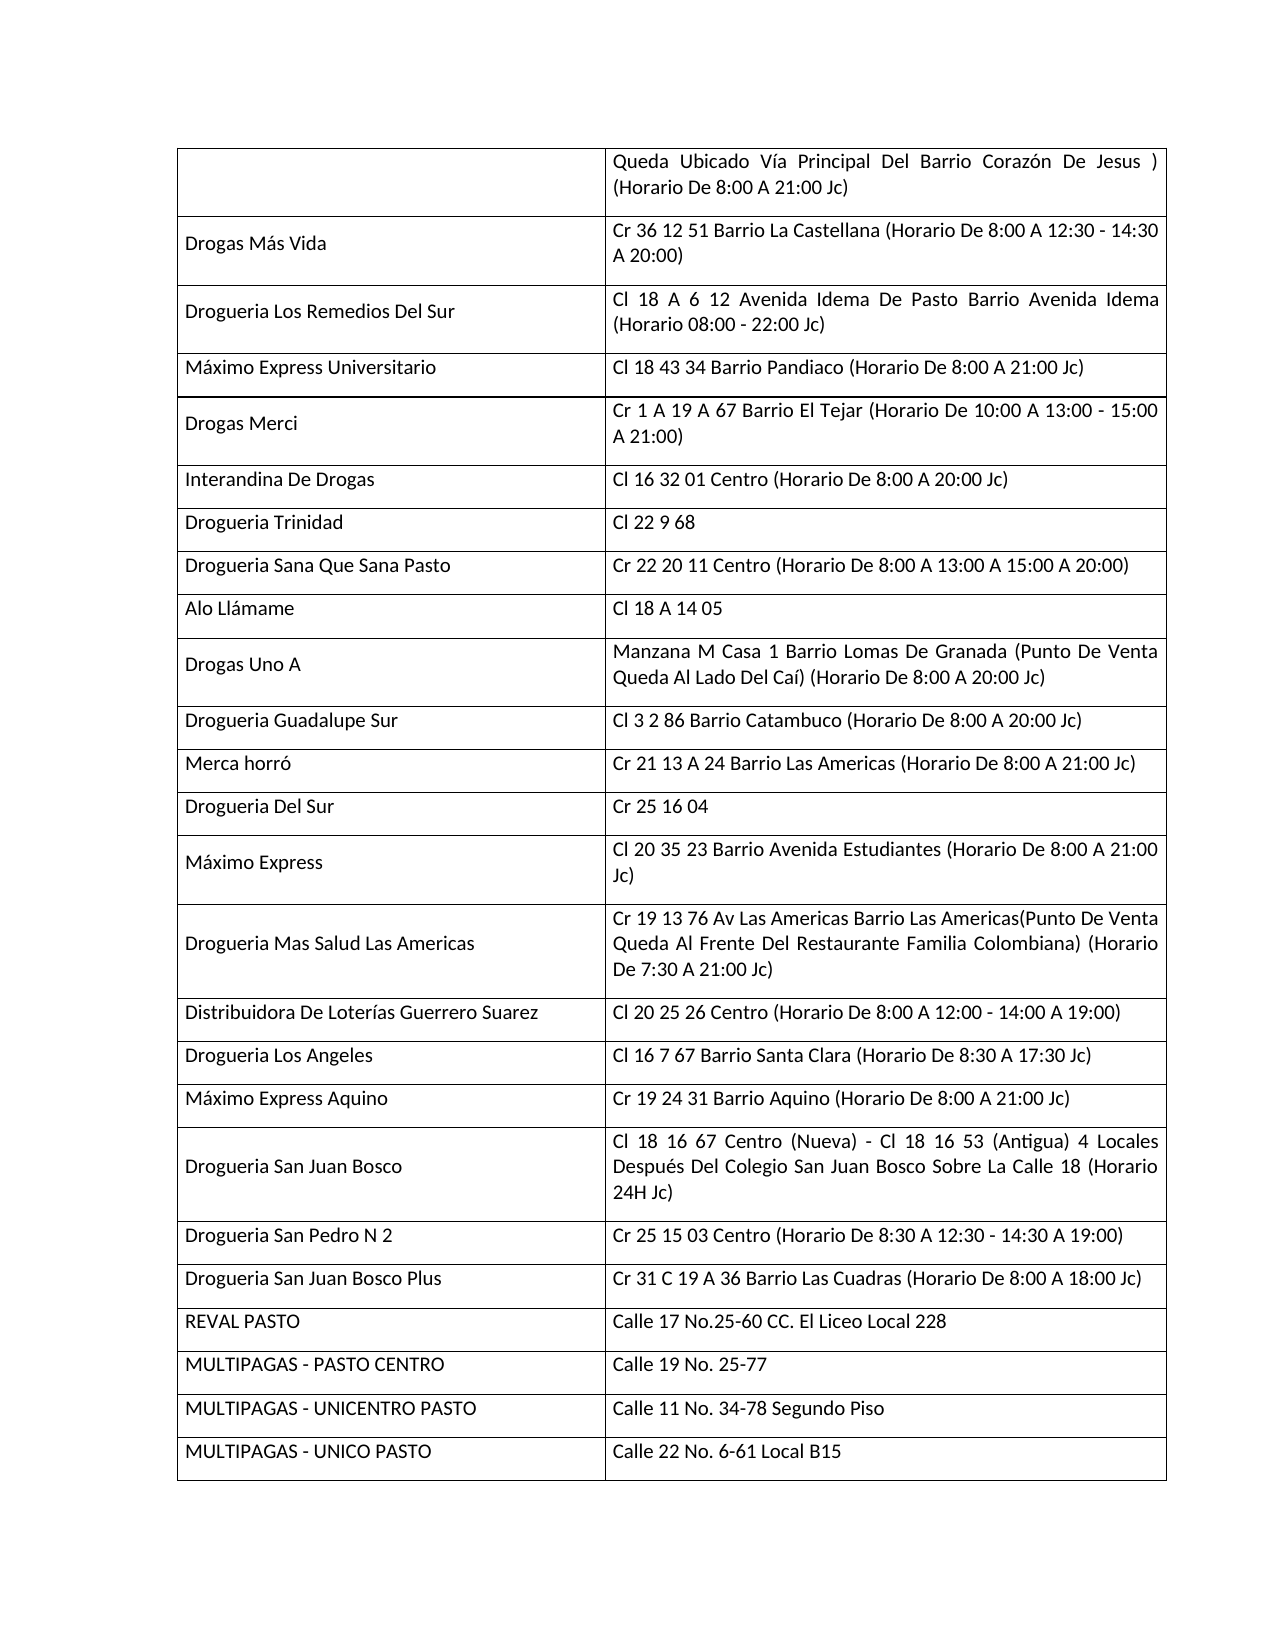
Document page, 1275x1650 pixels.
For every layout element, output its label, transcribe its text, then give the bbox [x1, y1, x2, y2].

table_cell Cr 31 C 19 A 36 Barrio Las Cuadras (Horario De 8:00 A 18:00 Jc) [606, 1265, 1166, 1307]
table_cell Cl 18 16 67 Centro (Nueva) - Cl 18 16 53 (Antigua) 4 Locales Después Del Colegio San Juan Bosco Sobre La Calle 18 (Horario 24H Jc) [606, 1128, 1166, 1221]
table_cell Manzana M Casa 1 Barrio Lomas De Granada (Punto De Venta Queda Al Lado Del Caí) (Horario De 8:00 A 20:00 Jc) [606, 639, 1166, 706]
table_cell Cl 20 35 23 Barrio Avenida Estudiantes (Horario De 8:00 A 21:00 Jc) [606, 836, 1166, 904]
table_cell Cr 1 A 19 A 67 Barrio El Tejar (Horario De 10:00 A 13:00 - 15:00 A 21:00) [606, 398, 1166, 465]
table_cell Alo Llámame [178, 595, 605, 637]
table_cell Drogas Merci [178, 398, 605, 465]
table_cell Drogueria San Juan Bosco [178, 1128, 605, 1221]
table_cell Máximo Express Universitario [178, 354, 605, 396]
table_cell Drogueria Trinidad [178, 509, 605, 551]
table_cell Calle 22 No. 6-61 Local B15 [606, 1438, 1166, 1480]
table_cell Drogueria San Pedro N 2 [178, 1222, 605, 1264]
table_cell Cr 25 15 03 Centro (Horario De 8:30 A 12:30 - 14:30 A 19:00) [606, 1222, 1166, 1264]
table_cell MULTIPAGAS - UNICO PASTO [178, 1438, 605, 1480]
table_cell Máximo Express Aquino [178, 1085, 605, 1127]
table_cell Cr 36 12 51 Barrio La Castellana (Horario De 8:00 A 12:30 - 14:30 A 20:00) [606, 217, 1166, 285]
table_cell Cr 19 13 76 Av Las Americas Barrio Las Americas(Punto De Venta Queda Al Frente Del Restaurante Familia Colombiana) (Horario De 7:30 A 21:00 Jc) [606, 905, 1166, 998]
table_cell Cl 3 2 86 Barrio Catambuco (Horario De 8:00 A 20:00 Jc) [606, 707, 1166, 749]
table_cell Calle 17 No.25-60 CC. El Liceo Local 228 [606, 1309, 1166, 1351]
table_cell REVAL PASTO [178, 1309, 605, 1351]
table_cell Drogas Más Vida [178, 217, 605, 285]
table_cell Drogueria Del Sur [178, 793, 605, 835]
table_cell Drogueria Sana Que Sana Pasto [178, 552, 605, 594]
table_cell Cl 16 32 01 Centro (Horario De 8:00 A 20:00 Jc) [606, 466, 1166, 508]
table_cell MULTIPAGAS - PASTO CENTRO [178, 1352, 605, 1394]
table_cell Drogueria Los Angeles [178, 1042, 605, 1084]
table_cell Interandina De Drogas [178, 466, 605, 508]
table_cell Drogas Uno A [178, 639, 605, 706]
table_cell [178, 149, 605, 216]
table_cell Merca horró [178, 750, 605, 792]
table_cell Calle 19 No. 25-77 [606, 1352, 1166, 1394]
table_cell Cl 18 A 14 05 [606, 595, 1166, 637]
table_cell MULTIPAGAS - UNICENTRO PASTO [178, 1395, 605, 1437]
table_cell Cr 22 20 11 Centro (Horario De 8:00 A 13:00 A 15:00 A 20:00) [606, 552, 1166, 594]
table_cell Cr 19 24 31 Barrio Aquino (Horario De 8:00 A 21:00 Jc) [606, 1085, 1166, 1127]
table_cell Máximo Express [178, 836, 605, 904]
table_cell Cr 25 16 04 [606, 793, 1166, 835]
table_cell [606, 149, 1166, 216]
table_cell Cl 20 25 26 Centro (Horario De 8:00 A 12:00 - 14:00 A 19:00) [606, 999, 1166, 1041]
table_cell Calle 11 No. 34-78 Segundo Piso [606, 1395, 1166, 1437]
table_cell Cl 18 A 6 12 Avenida Idema De Pasto Barrio Avenida Idema (Horario 08:00 - 22:00 Jc) [606, 286, 1166, 353]
table_cell Cl 22 9 68 [606, 509, 1166, 551]
table_cell Cl 16 7 67 Barrio Santa Clara (Horario De 8:30 A 17:30 Jc) [606, 1042, 1166, 1084]
table_cell Distribuidora De Loterías Guerrero Suarez [178, 999, 605, 1041]
table_cell Cl 18 43 34 Barrio Pandiaco (Horario De 8:00 A 21:00 Jc) [606, 354, 1166, 396]
table_cell Drogueria Mas Salud Las Americas [178, 905, 605, 998]
table_cell Drogueria Los Remedios Del Sur [178, 286, 605, 353]
table_cell Cr 21 13 A 24 Barrio Las Americas (Horario De 8:00 A 21:00 Jc) [606, 750, 1166, 792]
table_cell Drogueria Guadalupe Sur [178, 707, 605, 749]
table_cell Drogueria San Juan Bosco Plus [178, 1265, 605, 1307]
